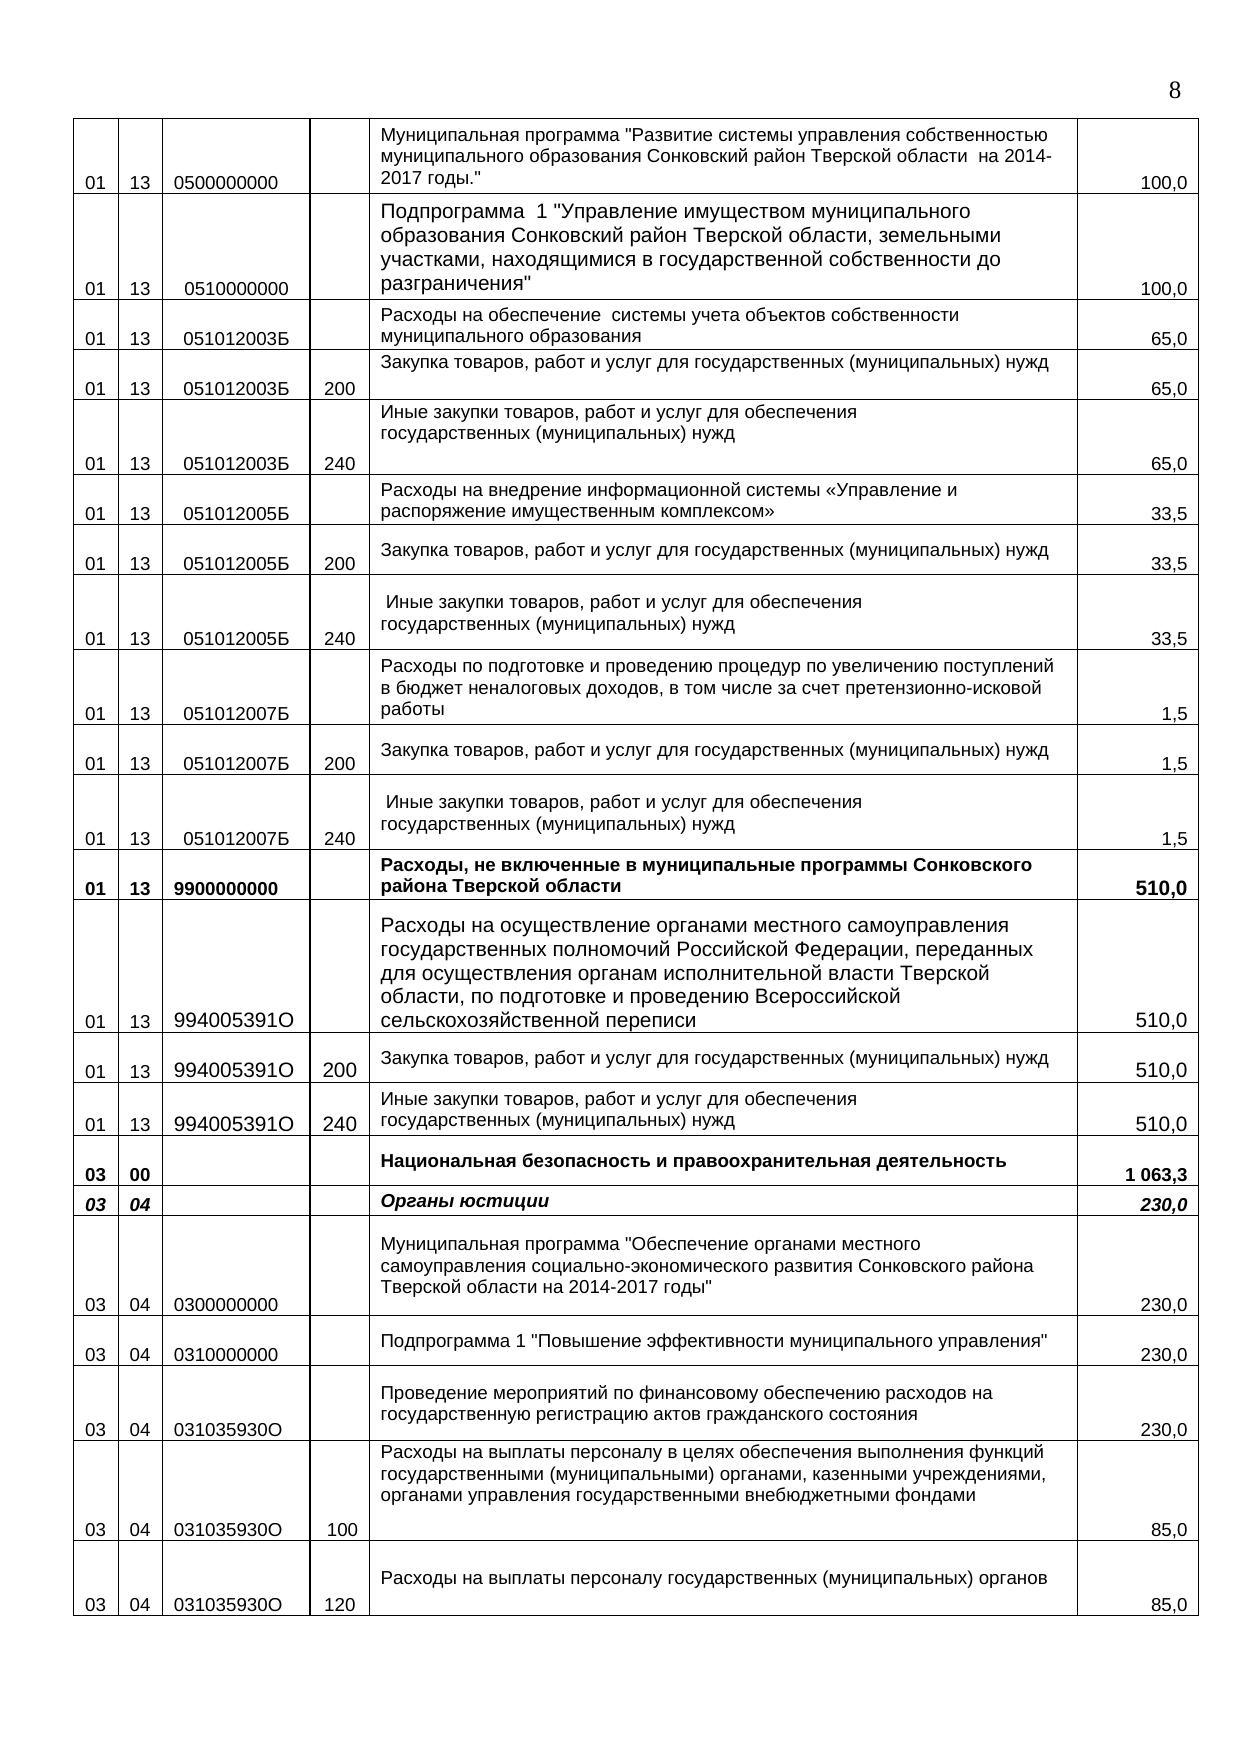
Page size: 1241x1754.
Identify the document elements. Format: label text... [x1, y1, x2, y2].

table_cell 200 [311, 725, 369, 774]
table_cell 03 [74, 1186, 118, 1215]
table_cell [311, 1136, 369, 1185]
table_cell 240 [311, 400, 369, 474]
table_cell 01 [74, 1033, 118, 1082]
table_cell Расходы на выплаты персоналу государственных (муниципальных) органов [370, 1541, 1077, 1615]
table_cell 01 [74, 350, 118, 399]
table_cell Органы юстиции [370, 1186, 1077, 1215]
table_cell [311, 194, 369, 299]
table_cell Иные закупки товаров, работ и услуг для обеспечения государственных (муниципальных) нужд [370, 400, 1077, 474]
table_cell 510,0 [1078, 900, 1198, 1032]
table_cell Расходы на внедрение информационной системы «Управление и распоряжение имущественным комплексом» [370, 475, 1077, 524]
table_cell Закупка товаров, работ и услуг для государственных (муниципальных) нужд [370, 525, 1077, 574]
table_cell 13 [119, 400, 162, 474]
table_cell Муниципальная программа "Развитие системы управления собственностью муниципального образования Сонковский район Тверской области на 2014-2017 годы." [370, 119, 1077, 193]
table_cell 13 [119, 650, 162, 724]
table_cell [311, 1186, 369, 1215]
table_cell 01 [74, 525, 118, 574]
table_cell 01 [74, 300, 118, 349]
table_cell 0500000000 [163, 119, 309, 193]
table_cell Муниципальная программа "Обеспечение органами местного самоуправления социально-экономического развития Сонковского района Тверской области на 2014-2017 годы" [370, 1216, 1077, 1315]
table_cell 240 [311, 1083, 369, 1135]
table_cell 1,5 [1078, 650, 1198, 724]
table_cell 04 [119, 1186, 162, 1215]
table_cell 031035930О [163, 1541, 309, 1615]
table_cell [311, 650, 369, 724]
table_cell Закупка товаров, работ и услуг для государственных (муниципальных) нужд [370, 350, 1077, 399]
table_cell Национальная безопасность и правоохранительная деятельность [370, 1136, 1077, 1185]
table_cell 1,5 [1078, 725, 1198, 774]
table_cell 0310000000 [163, 1316, 309, 1365]
table_cell 03 [74, 1441, 118, 1540]
table_cell [311, 1366, 369, 1440]
table_cell 01 [74, 775, 118, 849]
table_cell Закупка товаров, работ и услуг для государственных (муниципальных) нужд [370, 725, 1077, 774]
table_cell 13 [119, 194, 162, 299]
table_cell 200 [311, 350, 369, 399]
table_cell Подпрограмма 1 "Управление имуществом муниципального образования Сонковский район Тверской области, земельными участками, находящимися в государственной собственности до разграничения" [370, 194, 1077, 299]
table_cell 031035930О [163, 1441, 309, 1540]
table_cell 13 [119, 775, 162, 849]
table_cell 120 [311, 1541, 369, 1615]
table_cell 13 [119, 725, 162, 774]
table_cell Проведение мероприятий по финансовому обеспечению расходов на государственную регистрацию актов гражданского состояния [370, 1366, 1077, 1440]
table_cell 0510000000 [163, 194, 309, 299]
table_cell 051012005Б [163, 475, 309, 524]
table_cell 13 [119, 900, 162, 1032]
table_cell 04 [119, 1441, 162, 1540]
table_cell Иные закупки товаров, работ и услуг для обеспечения государственных (муниципальных) нужд [370, 1083, 1077, 1135]
table_cell 13 [119, 119, 162, 193]
table_cell 994005391О [163, 900, 309, 1032]
table_cell 051012007Б [163, 775, 309, 849]
table_cell 230,0 [1078, 1366, 1198, 1440]
table_cell 04 [119, 1316, 162, 1365]
table_cell 65,0 [1078, 300, 1198, 349]
table_cell 994005391О [163, 1033, 309, 1082]
table_cell [311, 119, 369, 193]
table_cell 051012003Б [163, 300, 309, 349]
table_cell [311, 850, 369, 899]
table_cell 03 [74, 1216, 118, 1315]
table_cell 240 [311, 575, 369, 649]
table_cell 0300000000 [163, 1216, 309, 1315]
table_cell Иные закупки товаров, работ и услуг для обеспечения государственных (муниципальных) нужд [370, 575, 1077, 649]
table_cell Расходы, не включенные в муниципальные программы Сонковского района Тверской области [370, 850, 1077, 899]
table_cell 13 [119, 1083, 162, 1135]
table_cell 200 [311, 1033, 369, 1082]
table_cell Расходы на обеспечение системы учета объектов собственности муниципального образования [370, 300, 1077, 349]
table_cell 100,0 [1078, 119, 1198, 193]
table_cell 01 [74, 1083, 118, 1135]
table_cell 100,0 [1078, 194, 1198, 299]
table_cell 031035930О [163, 1366, 309, 1440]
table_cell 510,0 [1078, 1033, 1198, 1082]
table_cell 03 [74, 1136, 118, 1185]
table_cell 051012003Б [163, 350, 309, 399]
table_cell [311, 475, 369, 524]
table_cell 13 [119, 850, 162, 899]
table_cell 04 [119, 1216, 162, 1315]
table_cell 33,5 [1078, 525, 1198, 574]
table_cell 200 [311, 525, 369, 574]
table_cell Расходы по подготовке и проведению процедур по увеличению поступлений в бюджет неналоговых доходов, в том числе за счет претензионно-исковой работы [370, 650, 1077, 724]
table_cell 510,0 [1078, 1083, 1198, 1135]
table_cell 01 [74, 650, 118, 724]
table_cell 01 [74, 194, 118, 299]
table_cell 230,0 [1078, 1186, 1198, 1215]
table_cell [311, 1216, 369, 1315]
table_cell 13 [119, 575, 162, 649]
table_cell 9900000000 [163, 850, 309, 899]
table_cell 240 [311, 775, 369, 849]
table_cell 03 [74, 1316, 118, 1365]
table_cell 510,0 [1078, 850, 1198, 899]
table_cell 1 063,3 [1078, 1136, 1198, 1185]
table_cell Иные закупки товаров, работ и услуг для обеспечения государственных (муниципальных) нужд [370, 775, 1077, 849]
table_cell [163, 1136, 309, 1185]
table_cell 13 [119, 300, 162, 349]
table_cell 1,5 [1078, 775, 1198, 849]
table_cell 85,0 [1078, 1541, 1198, 1615]
table_cell 051012007Б [163, 650, 309, 724]
table_cell [311, 1316, 369, 1365]
table_cell 13 [119, 1033, 162, 1082]
table_cell 13 [119, 475, 162, 524]
table_cell 051012007Б [163, 725, 309, 774]
table_cell 01 [74, 900, 118, 1032]
table_cell Подпрограмма 1 "Повышение эффективности муниципального управления" [370, 1316, 1077, 1365]
table_cell [311, 300, 369, 349]
table_cell 65,0 [1078, 400, 1198, 474]
table_cell 01 [74, 850, 118, 899]
table_cell 04 [119, 1366, 162, 1440]
table_cell 13 [119, 525, 162, 574]
table_cell 03 [74, 1541, 118, 1615]
table_cell 33,5 [1078, 575, 1198, 649]
table_cell 01 [74, 725, 118, 774]
table_cell 65,0 [1078, 350, 1198, 399]
table_cell 01 [74, 119, 118, 193]
table_cell 85,0 [1078, 1441, 1198, 1540]
table_cell 00 [119, 1136, 162, 1185]
table_cell 051012005Б [163, 525, 309, 574]
table_cell 04 [119, 1541, 162, 1615]
table_cell 03 [74, 1366, 118, 1440]
table_cell 230,0 [1078, 1216, 1198, 1315]
table_cell 100 [311, 1441, 369, 1540]
table_cell 230,0 [1078, 1316, 1198, 1365]
table_cell 051012003Б [163, 400, 309, 474]
table_cell Расходы на осуществление органами местного самоуправления государственных полномочий Российской Федерации, переданных для осуществления органам исполнительной власти Тверской области, по подготовке и проведению Всероссийской сельскохозяйственной переписи [370, 900, 1077, 1032]
table_cell Закупка товаров, работ и услуг для государственных (муниципальных) нужд [370, 1033, 1077, 1082]
table_cell 01 [74, 575, 118, 649]
table_cell 13 [119, 350, 162, 399]
table_cell 01 [74, 400, 118, 474]
table_cell [163, 1186, 309, 1215]
table_cell 33,5 [1078, 475, 1198, 524]
table_cell 01 [74, 475, 118, 524]
table_cell 994005391О [163, 1083, 309, 1135]
table_cell 051012005Б [163, 575, 309, 649]
table_cell [311, 900, 369, 1032]
